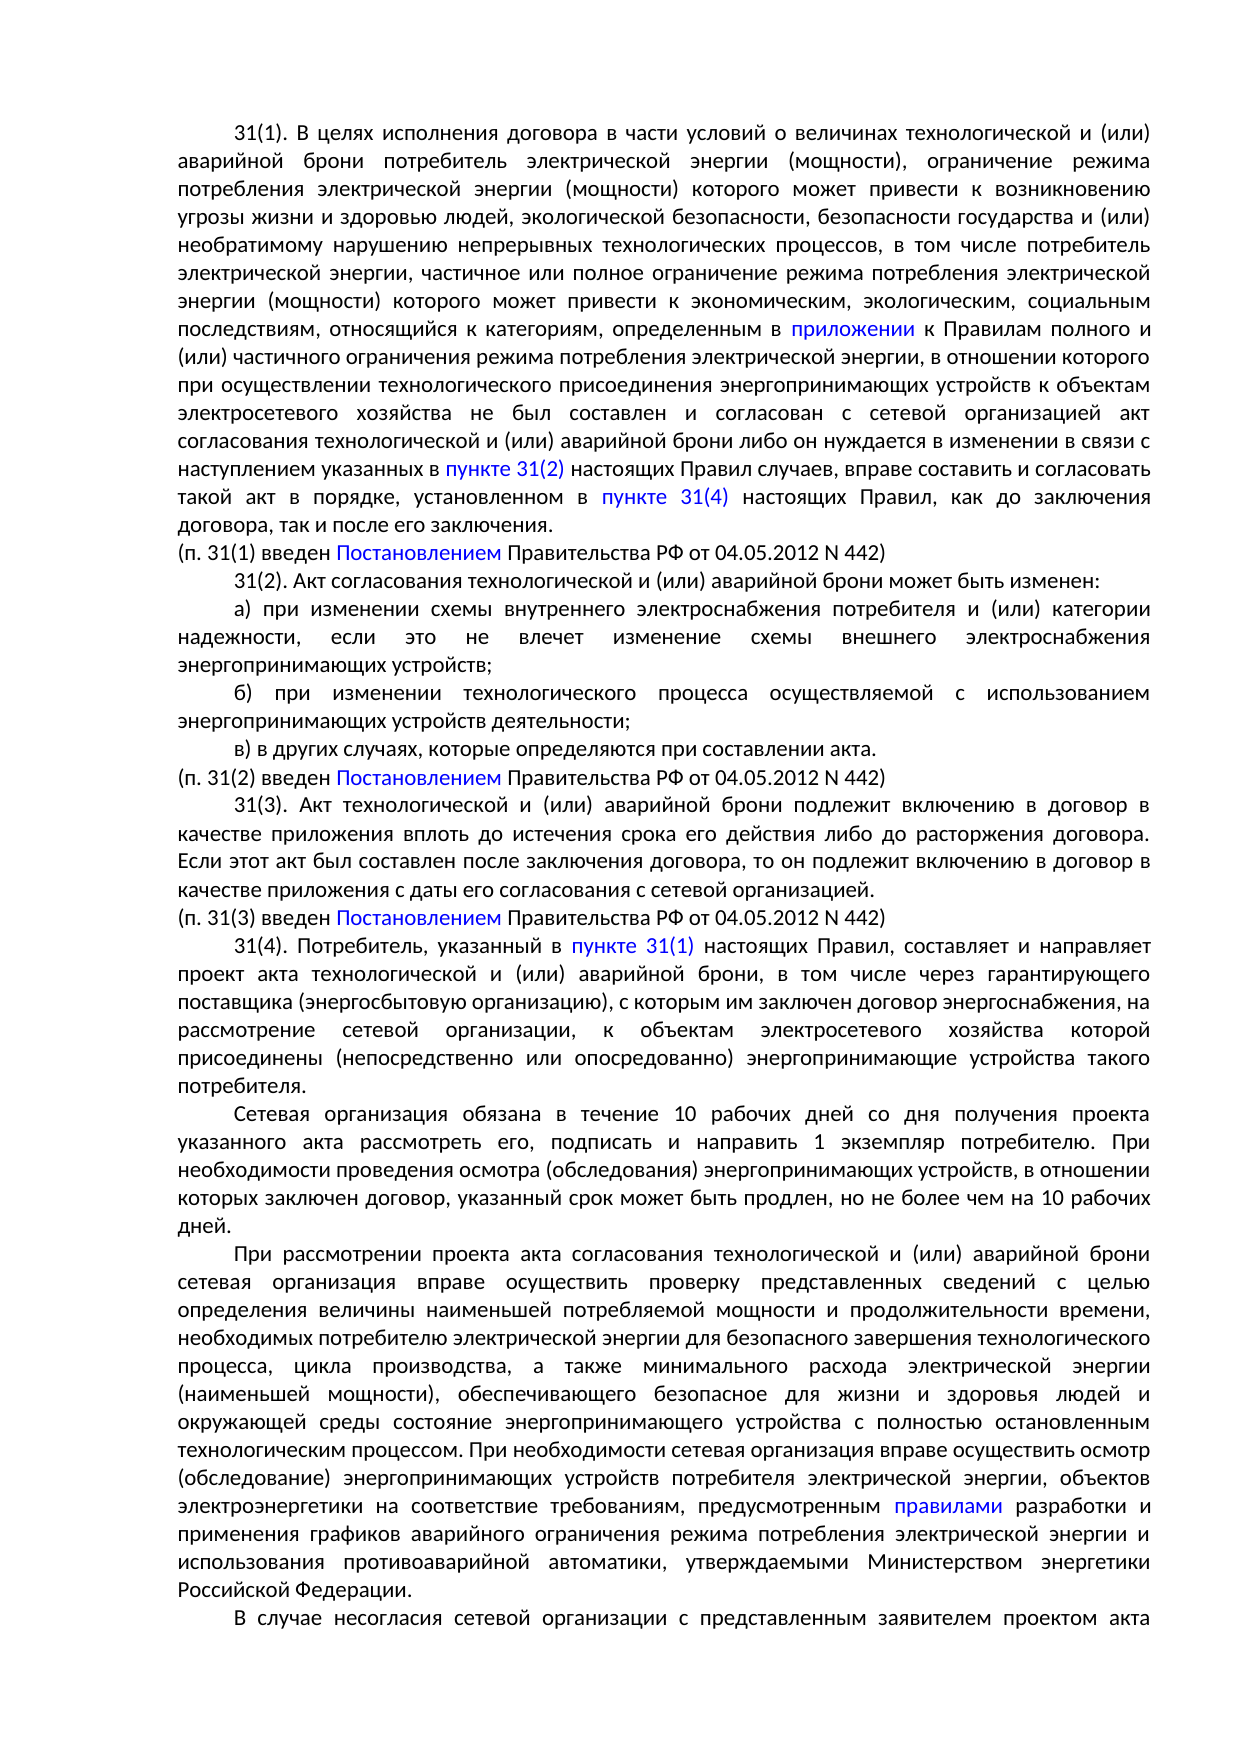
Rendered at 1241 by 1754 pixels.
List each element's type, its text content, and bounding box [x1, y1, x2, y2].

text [177, 1603, 1152, 1631]
text в) в других случаях, которые определяются при составлении акта. [177, 734, 1152, 763]
text 31(4). Потребитель, указанный в пункте 31(1) настоящих Правил, составляет и направляет проект акта технологической и (или) аварийной брони, в том числе через гарантирующего поставщика (энергосбытовую организацию), с которым им заключен договор энергоснабжения, на рассмотрение сетевой организации, к объектам электросетевого хозяйства которой присоединены (непосредственно или опосредованно) энергопринимающие устройства такого потребителя. [177, 931, 1152, 1099]
text б) при изменении технологического процесса осуществляемой с использованием энергопринимающих устройств деятельности; [177, 678, 1152, 734]
text 31(3). Акт технологической и (или) аварийной брони подлежит включению в договор в качестве приложения вплоть до истечения срока его действия либо до расторжения договора. Если этот акт был составлен после заключения договора, то он подлежит включению в договор в качестве приложения с даты его согласования с сетевой организацией. [177, 791, 1152, 903]
text (п. 31(1) введен Постановлением Правительства РФ от 04.05.2012 N 442) [177, 538, 1152, 566]
text а) при изменении схемы внутреннего электроснабжения потребителя и (или) категории надежности, если это не влечет изменение схемы внешнего электроснабжения энергопринимающих устройств; [177, 594, 1152, 678]
text 31(1). В целях исполнения договора в части условий о величинах технологической и (или) аварийной брони потребитель электрической энергии (мощности), ограничение режима потребления электрической энергии (мощности) которого может привести к возникновению угрозы жизни и здоровью людей, экологической безопасности, безопасности государства и (или) необратимому нарушению непрерывных технологических процессов, в том числе потребитель электрической энергии, частичное или полное ограничение режима потребления электрической энергии (мощности) которого может привести к экономическим, экологическим, социальным последствиям, относящийся к категориям, определенным в приложении к Правилам полного и (или) частичного ограничения режима потребления электрической энергии, в отношении которого при осуществлении технологического присоединения энергопринимающих устройств к объектам электросетевого хозяйства не был составлен и согласован с сетевой организацией акт согласования технологической и (или) аварийной брони либо он нуждается в изменении в связи с наступлением указанных в пункте 31(2) настоящих Правил случаев, вправе составить и согласовать такой акт в порядке, установленном в пункте 31(4) настоящих Правил, как до заключения договора, так и после его заключения. [177, 118, 1152, 538]
text (п. 31(3) введен Постановлением Правительства РФ от 04.05.2012 N 442) [177, 903, 1152, 931]
text 31(2). Акт согласования технологической и (или) аварийной брони может быть изменен: [177, 566, 1152, 594]
text (п. 31(2) введен Постановлением Правительства РФ от 04.05.2012 N 442) [177, 763, 1152, 791]
text Сетевая организация обязана в течение 10 рабочих дней со дня получения проекта указанного акта рассмотреть его, подписать и направить 1 экземпляр потребителю. При необходимости проведения осмотра (обследования) энергопринимающих устройств, в отношении которых заключен договор, указанный срок может быть продлен, но не более чем на 10 рабочих дней. [177, 1099, 1152, 1239]
text При рассмотрении проекта акта согласования технологической и (или) аварийной брони сетевая организация вправе осуществить проверку представленных сведений с целью определения величины наименьшей потребляемой мощности и продолжительности времени, необходимых потребителю электрической энергии для безопасного завершения технологического процесса, цикла производства, а также минимального расхода электрической энергии (наименьшей мощности), обеспечивающего безопасное для жизни и здоровья людей и окружающей среды состояние энергопринимающего устройства с полностью остановленным технологическим процессом. При необходимости сетевая организация вправе осуществить осмотр (обследование) энергопринимающих устройств потребителя электрической энергии, объектов электроэнергетики на соответствие требованиям, предусмотренным правилами разработки и применения графиков аварийного ограничения режима потребления электрической энергии и использования противоаварийной автоматики, утверждаемыми Министерством энергетики Российской Федерации. [177, 1239, 1152, 1603]
